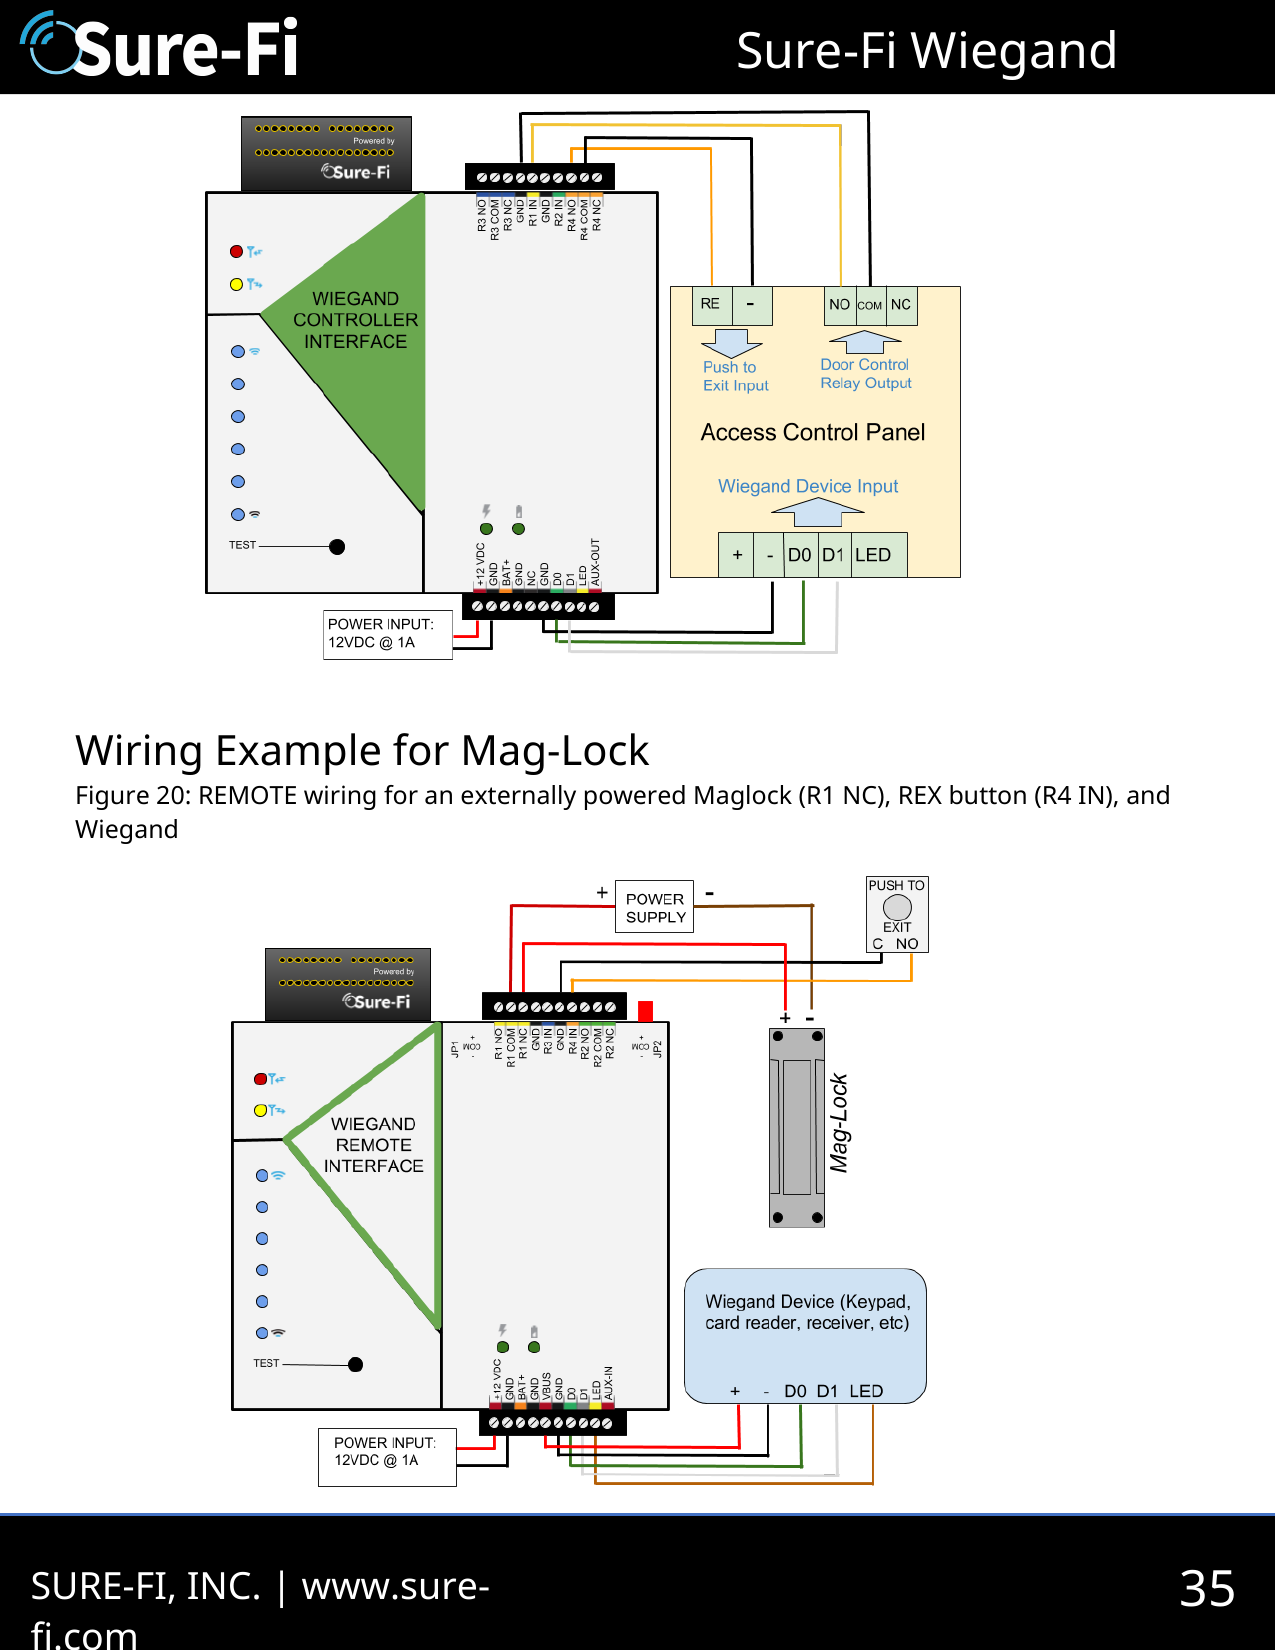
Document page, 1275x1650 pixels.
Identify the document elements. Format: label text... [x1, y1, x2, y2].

picture [226, 858, 936, 1495]
picture [8, 0, 297, 76]
text Figure 20: REMOTE wiring for an externally powered Maglock (R1 NC), REX button (R4 IN), and Wiegand [75, 777, 1200, 846]
picture [194, 103, 971, 664]
text Wiring Example for Mag-Lock [75, 721, 1200, 777]
